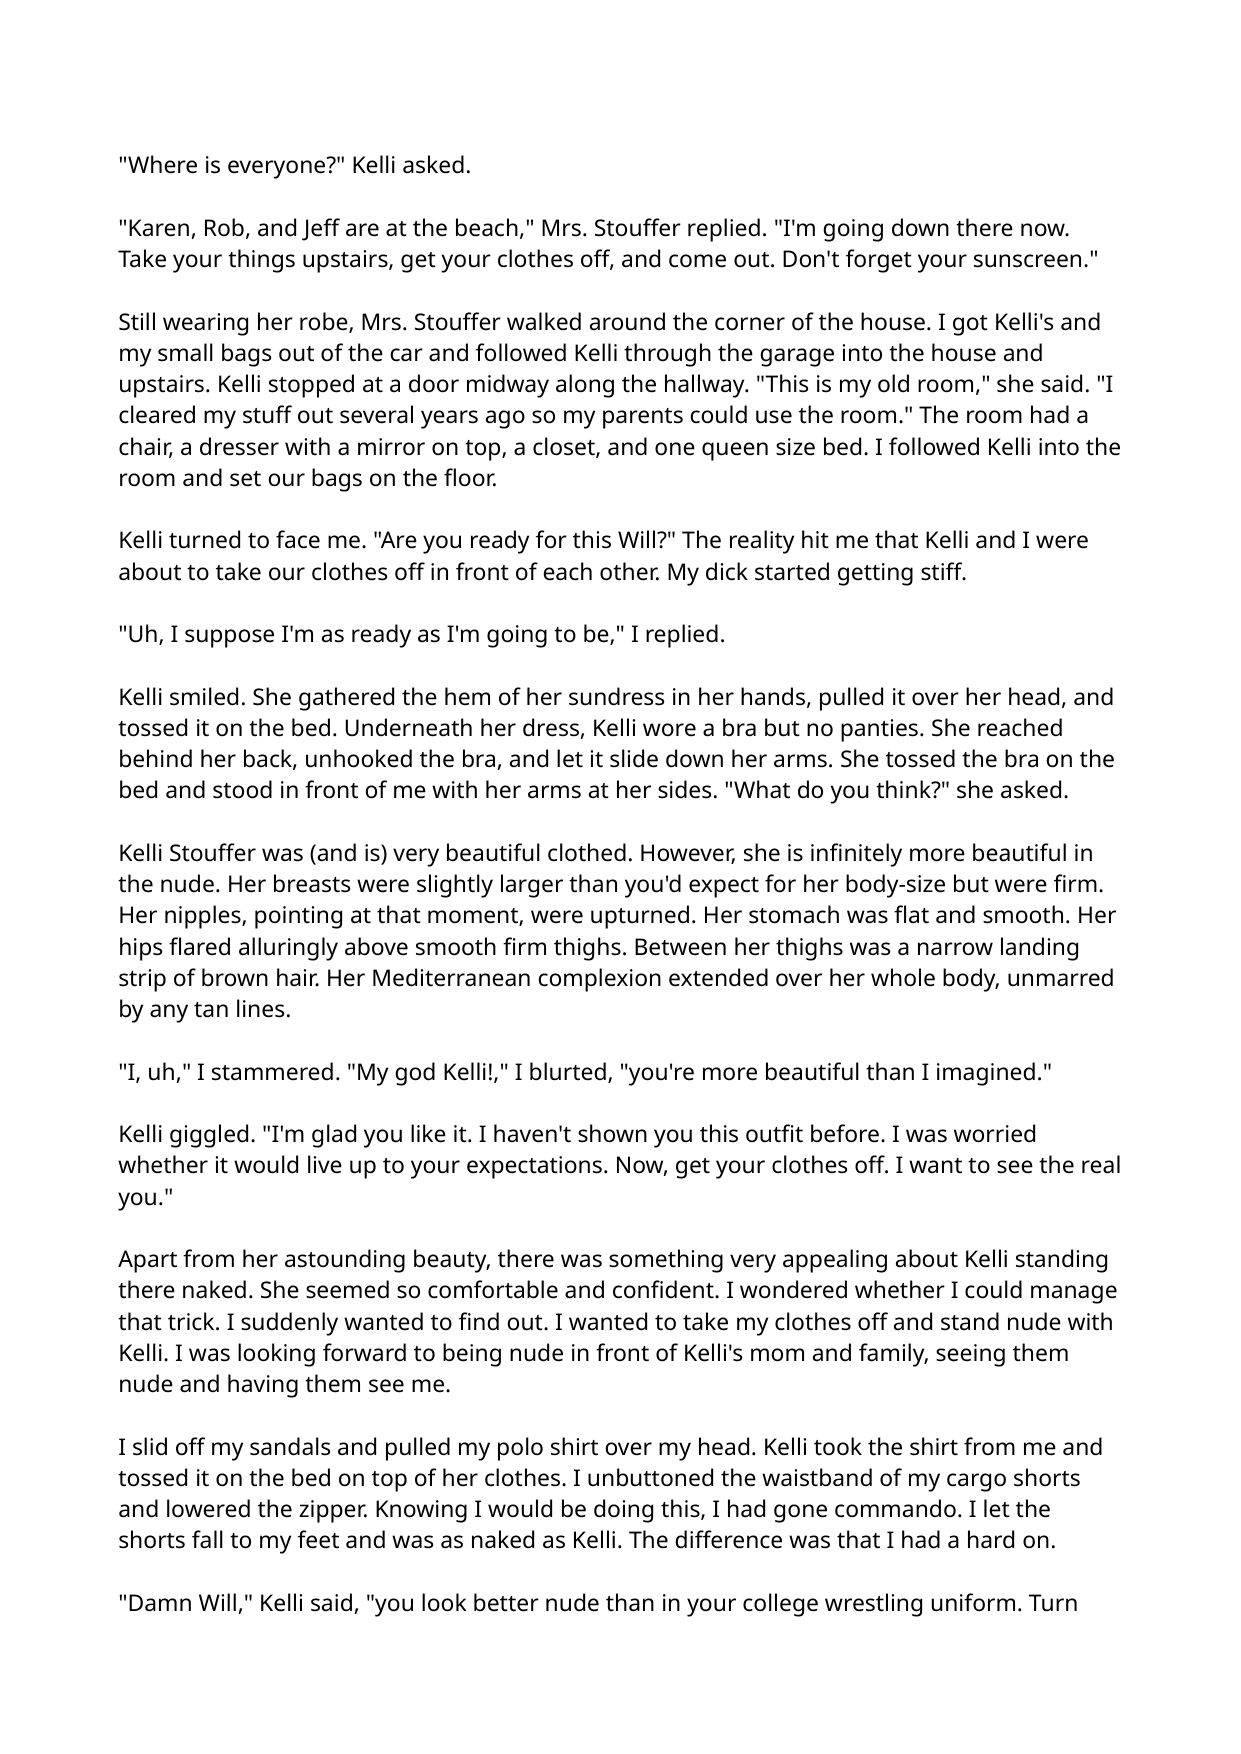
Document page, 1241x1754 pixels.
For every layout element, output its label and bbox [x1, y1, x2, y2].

text [118, 118, 1122, 1618]
